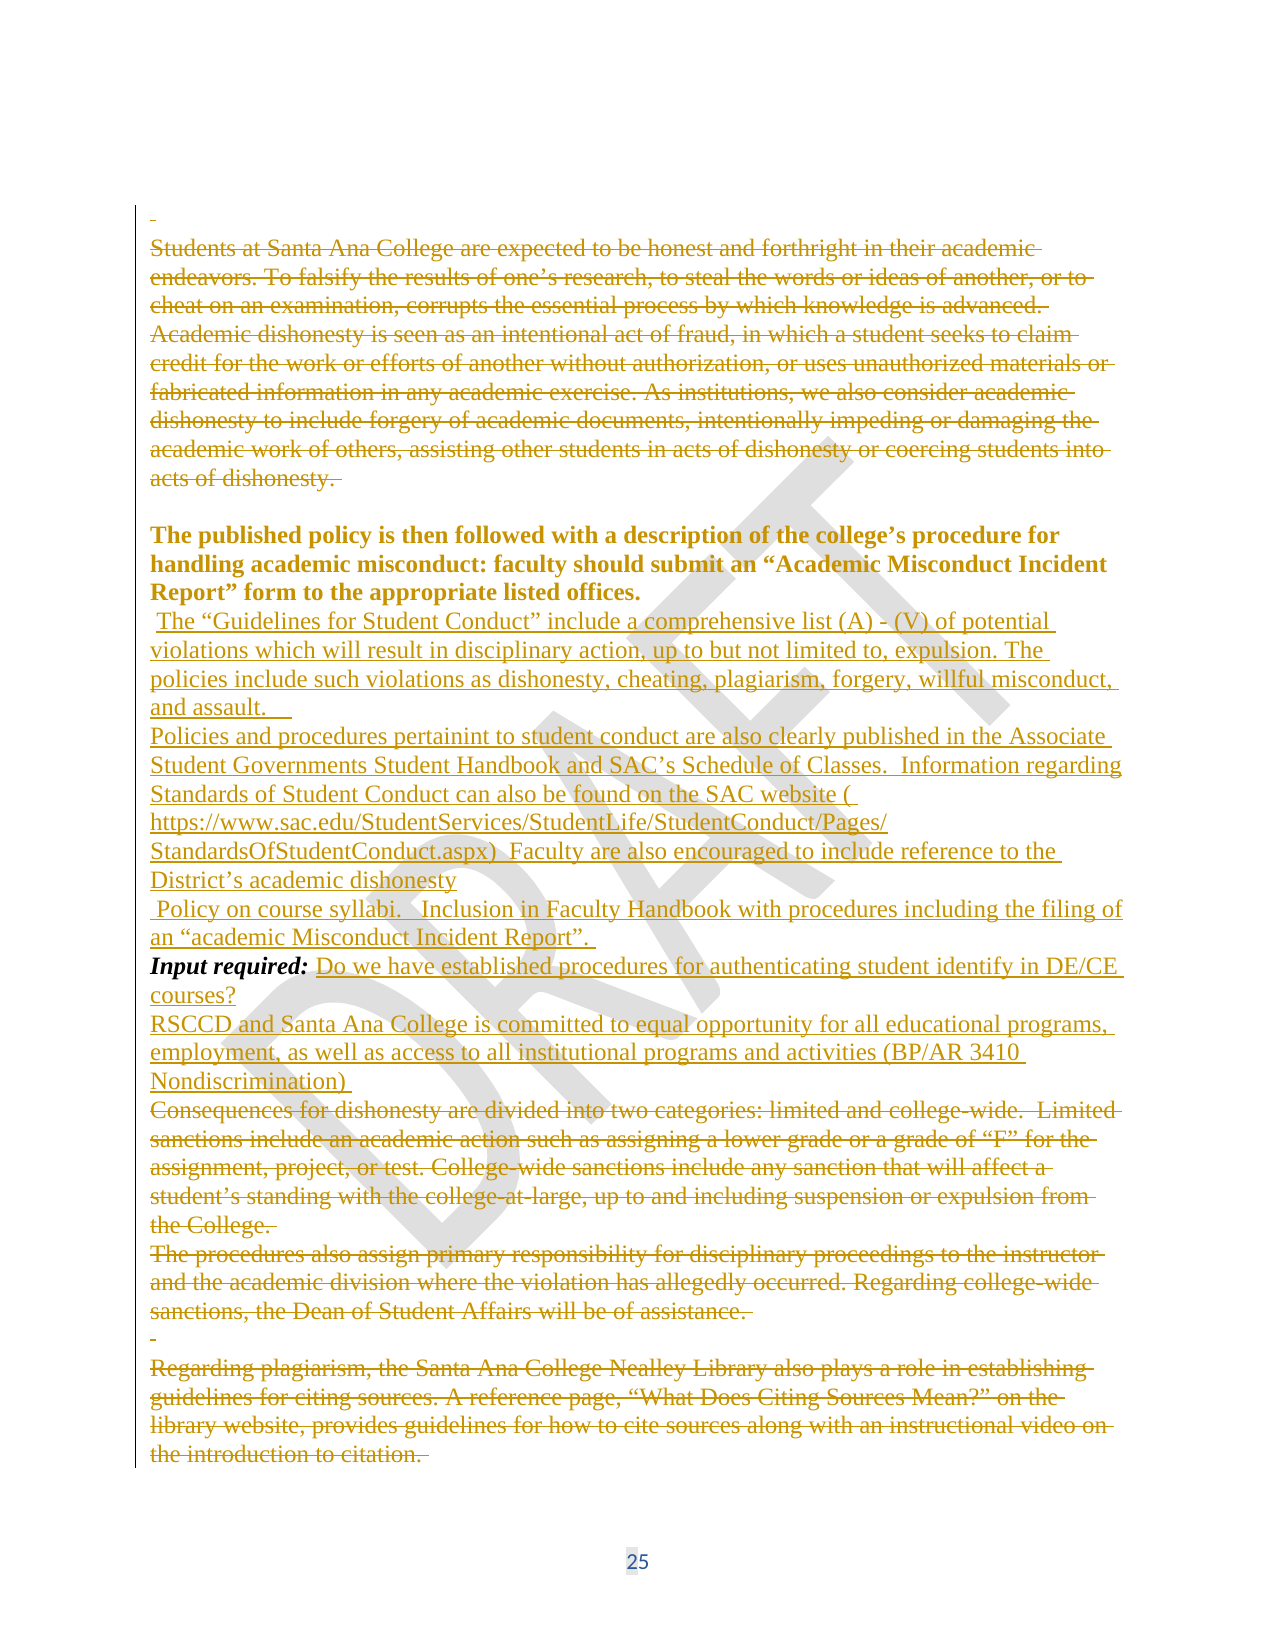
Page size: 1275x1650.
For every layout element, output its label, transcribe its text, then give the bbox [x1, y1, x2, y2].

text Input required: [150, 951, 1125, 1009]
text The published policy is then followed with a description of the college’s procedure for handling academic misconduct: faculty should submit an “Academic Misconduct Incident Report” form to the appropriate listed offices. [150, 520, 1125, 606]
